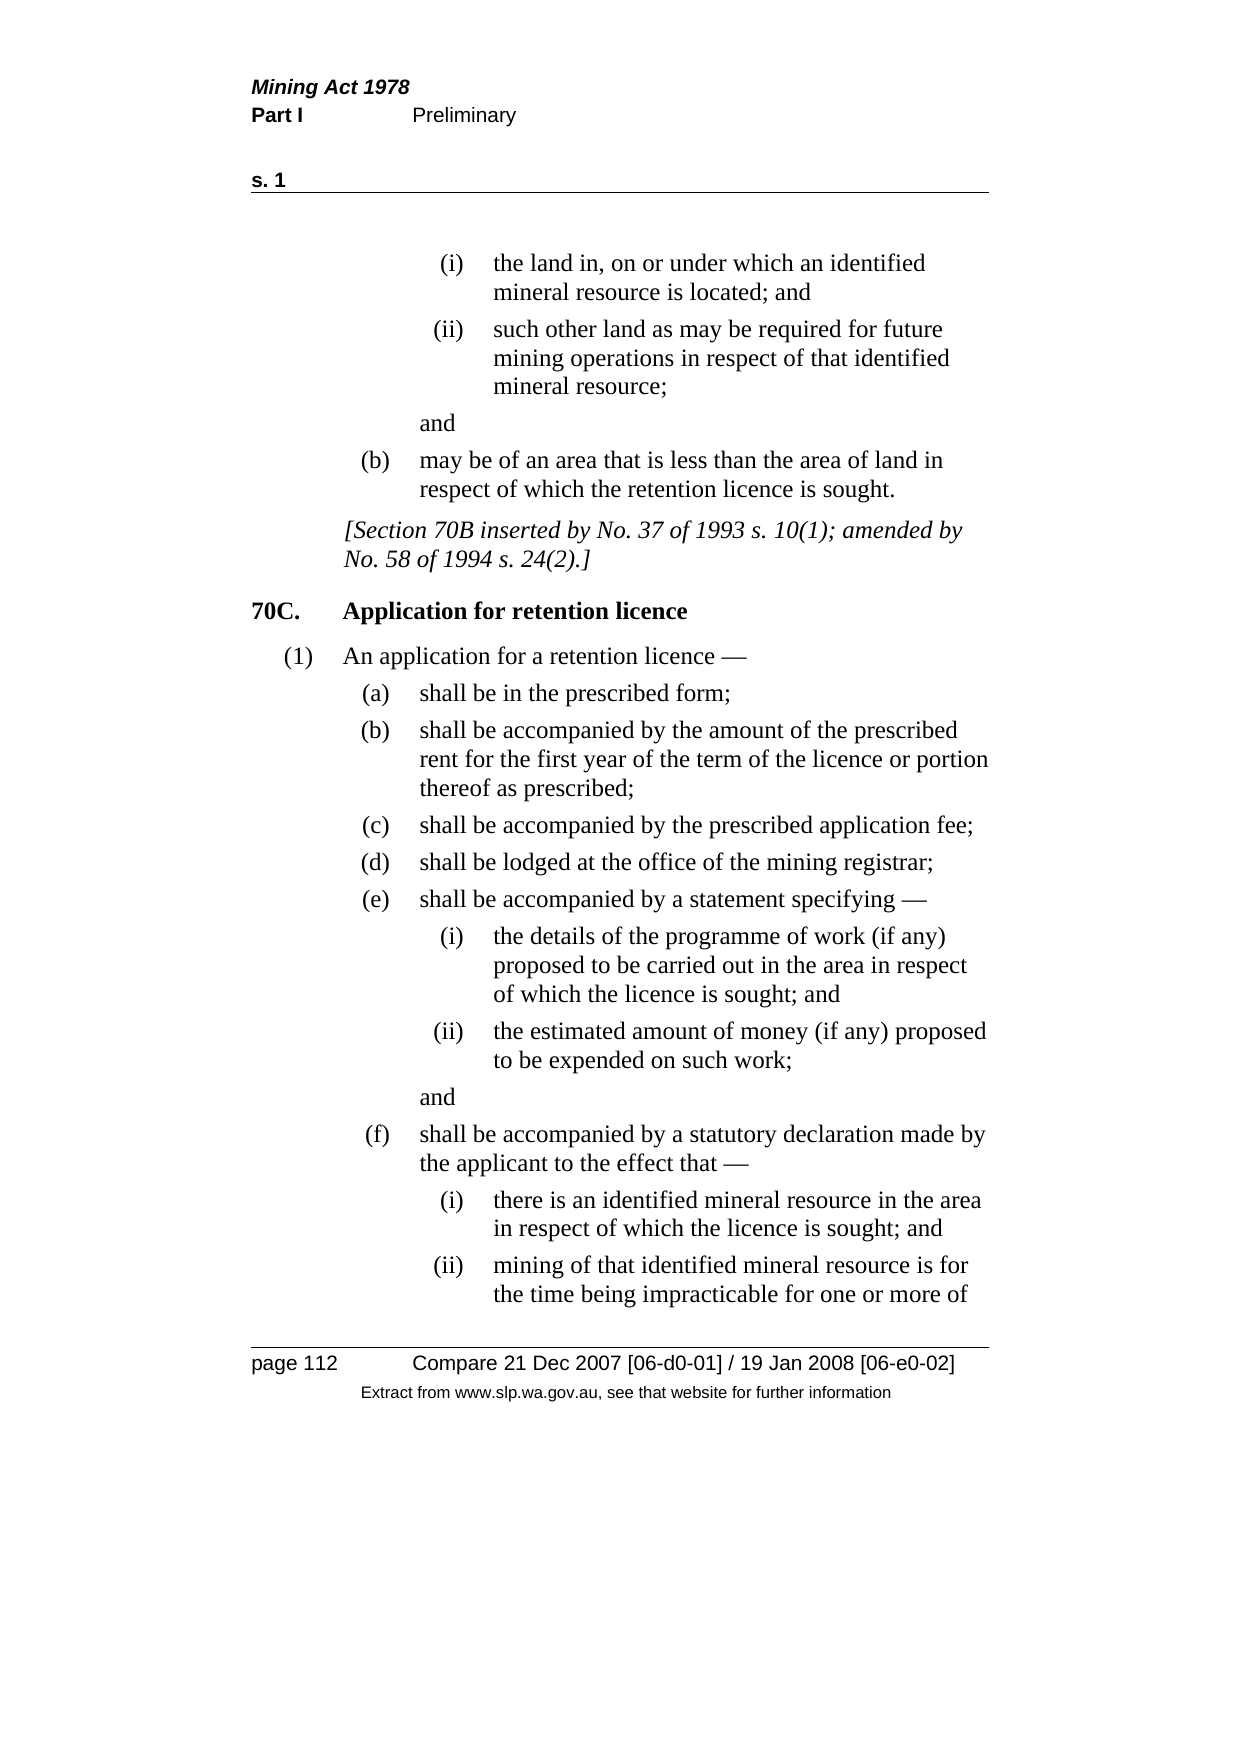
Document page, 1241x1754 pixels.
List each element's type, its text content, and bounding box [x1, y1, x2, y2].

text (b) may be of an area that is less than the area of land in respect of which the retention licence is sought. [251, 446, 989, 503]
text (f) shall be accompanied by a statutory declaration made by the applicant to the effect that — [251, 1119, 989, 1176]
text (1) An application for a retention licence — [251, 641, 989, 670]
text (i) there is an identified mineral resource in the area in respect of which the licence is sought; and [251, 1185, 989, 1242]
text (i) the details of the programme of work (if any) proposed to be carried out in the area in respect of which the licence is sought; and [251, 921, 989, 1008]
text (ii) such other land as may be required for future mining operations in respect of that identified mineral resource; [251, 314, 989, 400]
text (c) shall be accompanied by the prescribed application fee; [251, 810, 989, 839]
text (e) shall be accompanied by a statement specifying — [251, 884, 989, 913]
text [Section 70B inserted by No. 37 of 1993 s. 10(1); amended by No. 58 of 1994 s. 24(2).] [251, 516, 989, 573]
text and [251, 1082, 989, 1111]
text (d) shall be lodged at the office of the mining registrar; [251, 847, 989, 876]
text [251, 1251, 989, 1308]
text (a) shall be in the prescribed form; [251, 678, 989, 707]
text (b) shall be accompanied by the amount of the prescribed rent for the first year of the term of the licence or portion thereof as prescribed; [251, 716, 989, 802]
text (ii) the estimated amount of money (if any) proposed to be expended on such work; [251, 1016, 989, 1073]
subtitle 70C. Application for retention licence [251, 596, 989, 625]
text and [251, 408, 989, 437]
text (i) the land in, on or under which an identified mineral resource is located; and [251, 248, 989, 306]
